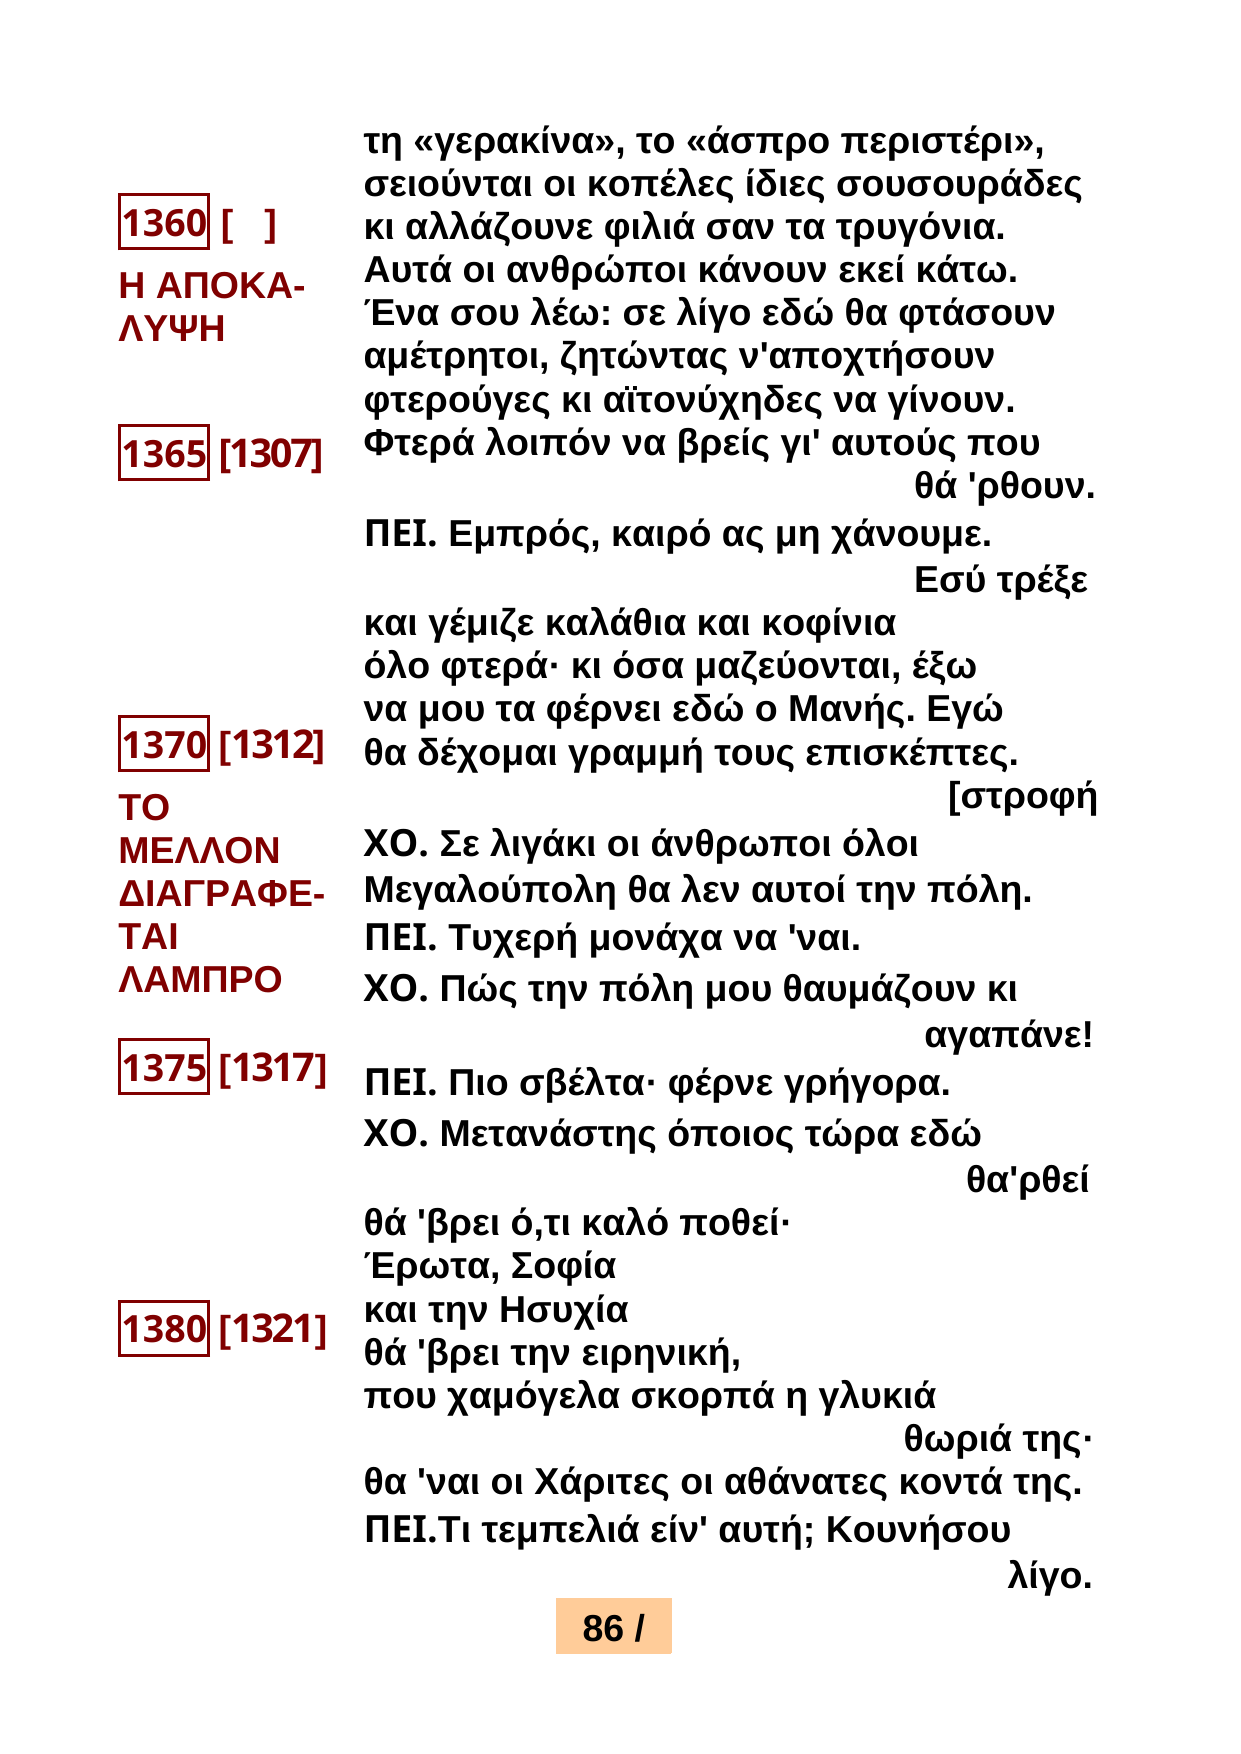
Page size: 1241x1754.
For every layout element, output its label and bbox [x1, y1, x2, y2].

table_header [352, 118, 1110, 1636]
table_header [107, 118, 352, 1636]
